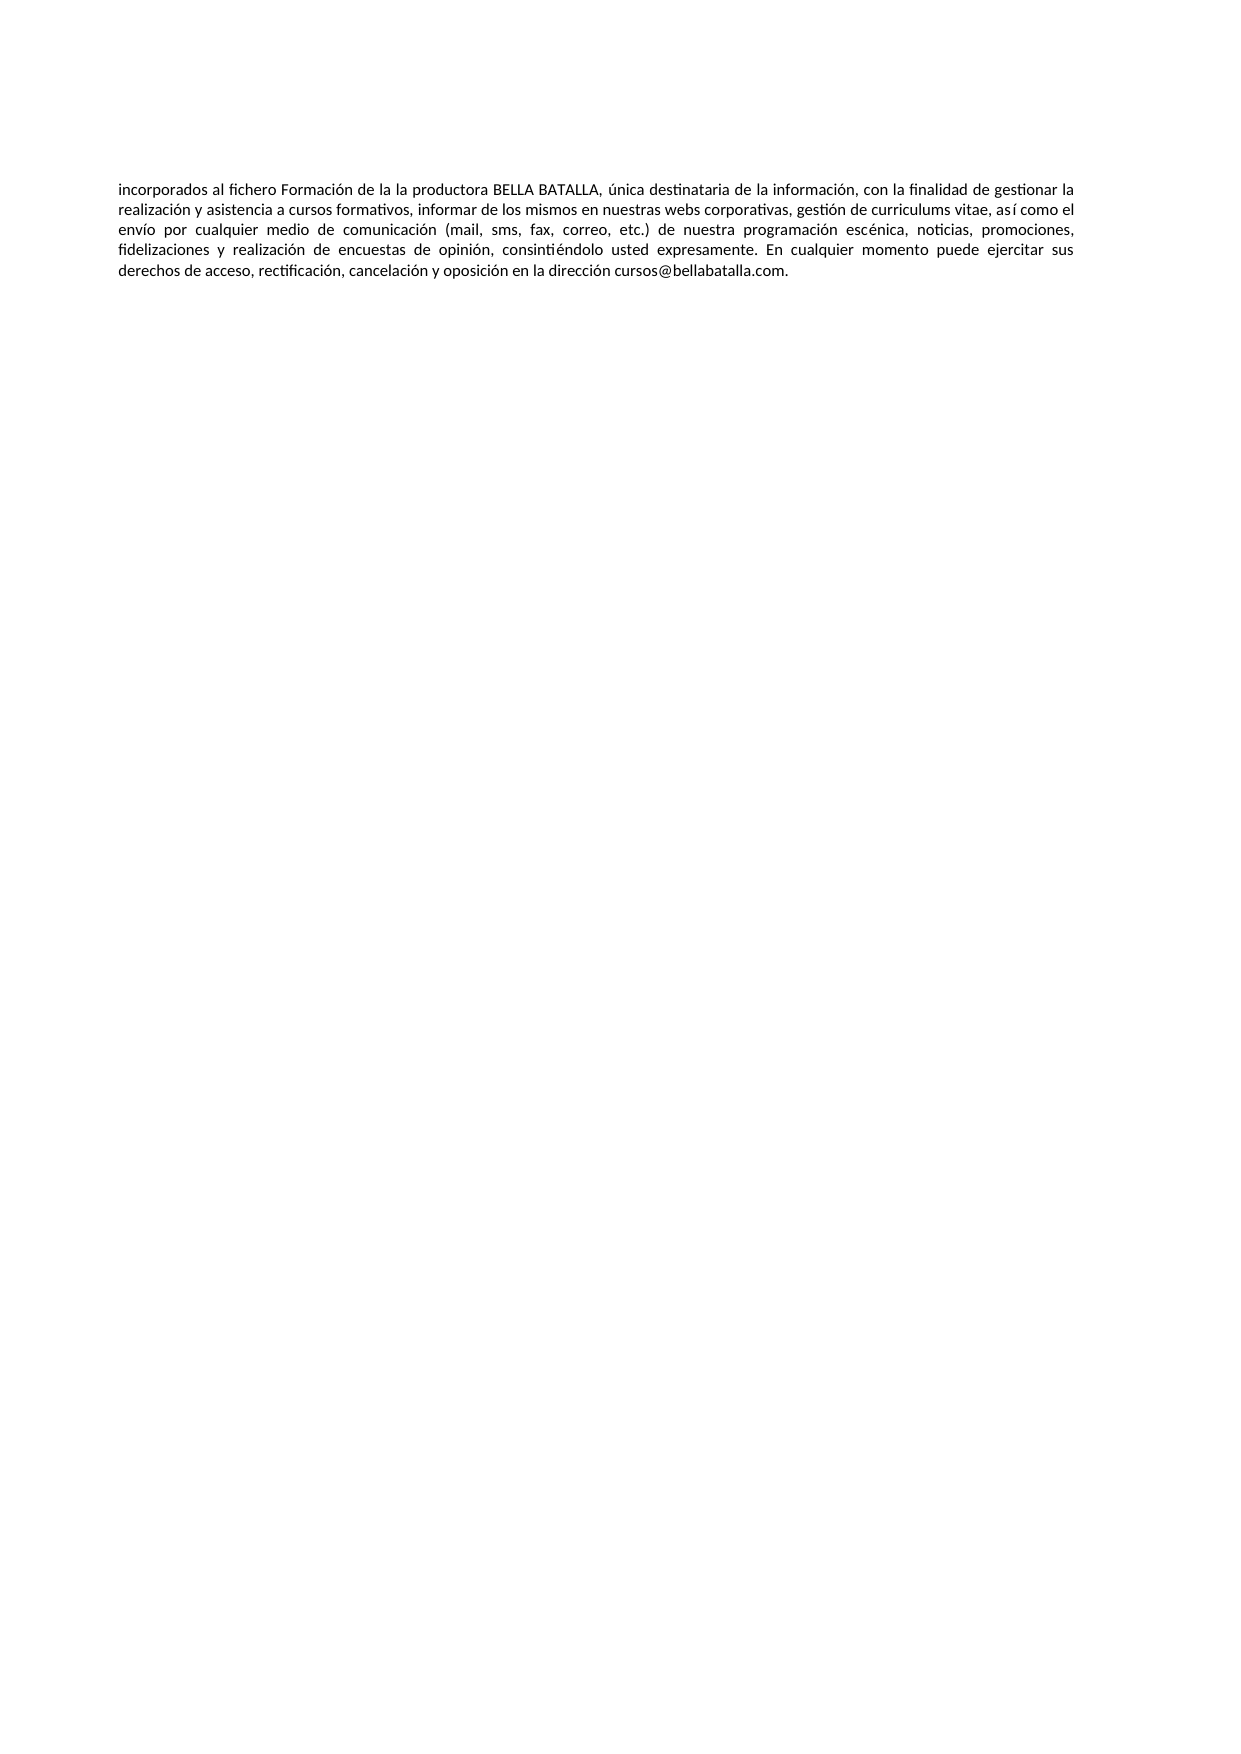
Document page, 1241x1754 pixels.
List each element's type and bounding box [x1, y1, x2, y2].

text [118, 179, 1074, 280]
